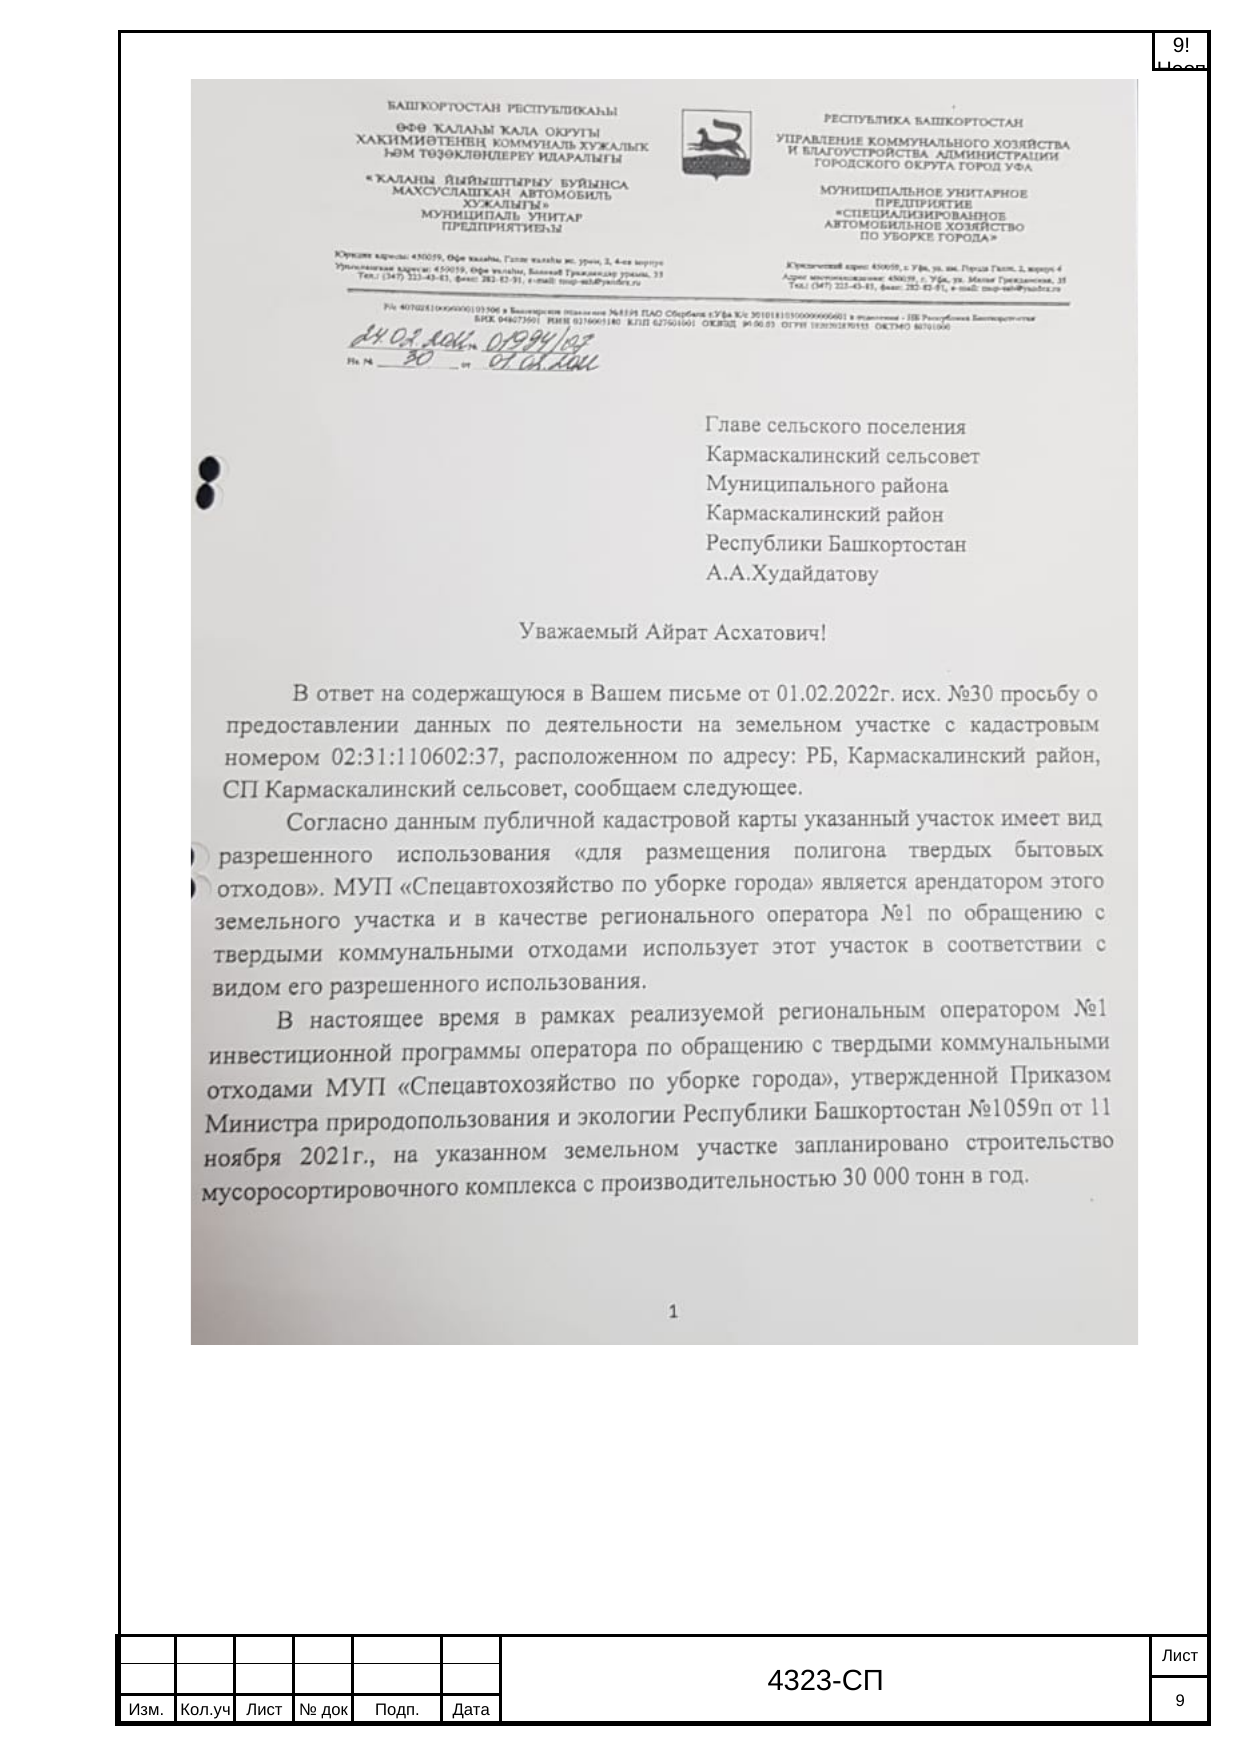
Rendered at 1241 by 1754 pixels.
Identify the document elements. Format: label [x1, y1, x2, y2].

picture [190, 79, 1139, 1345]
